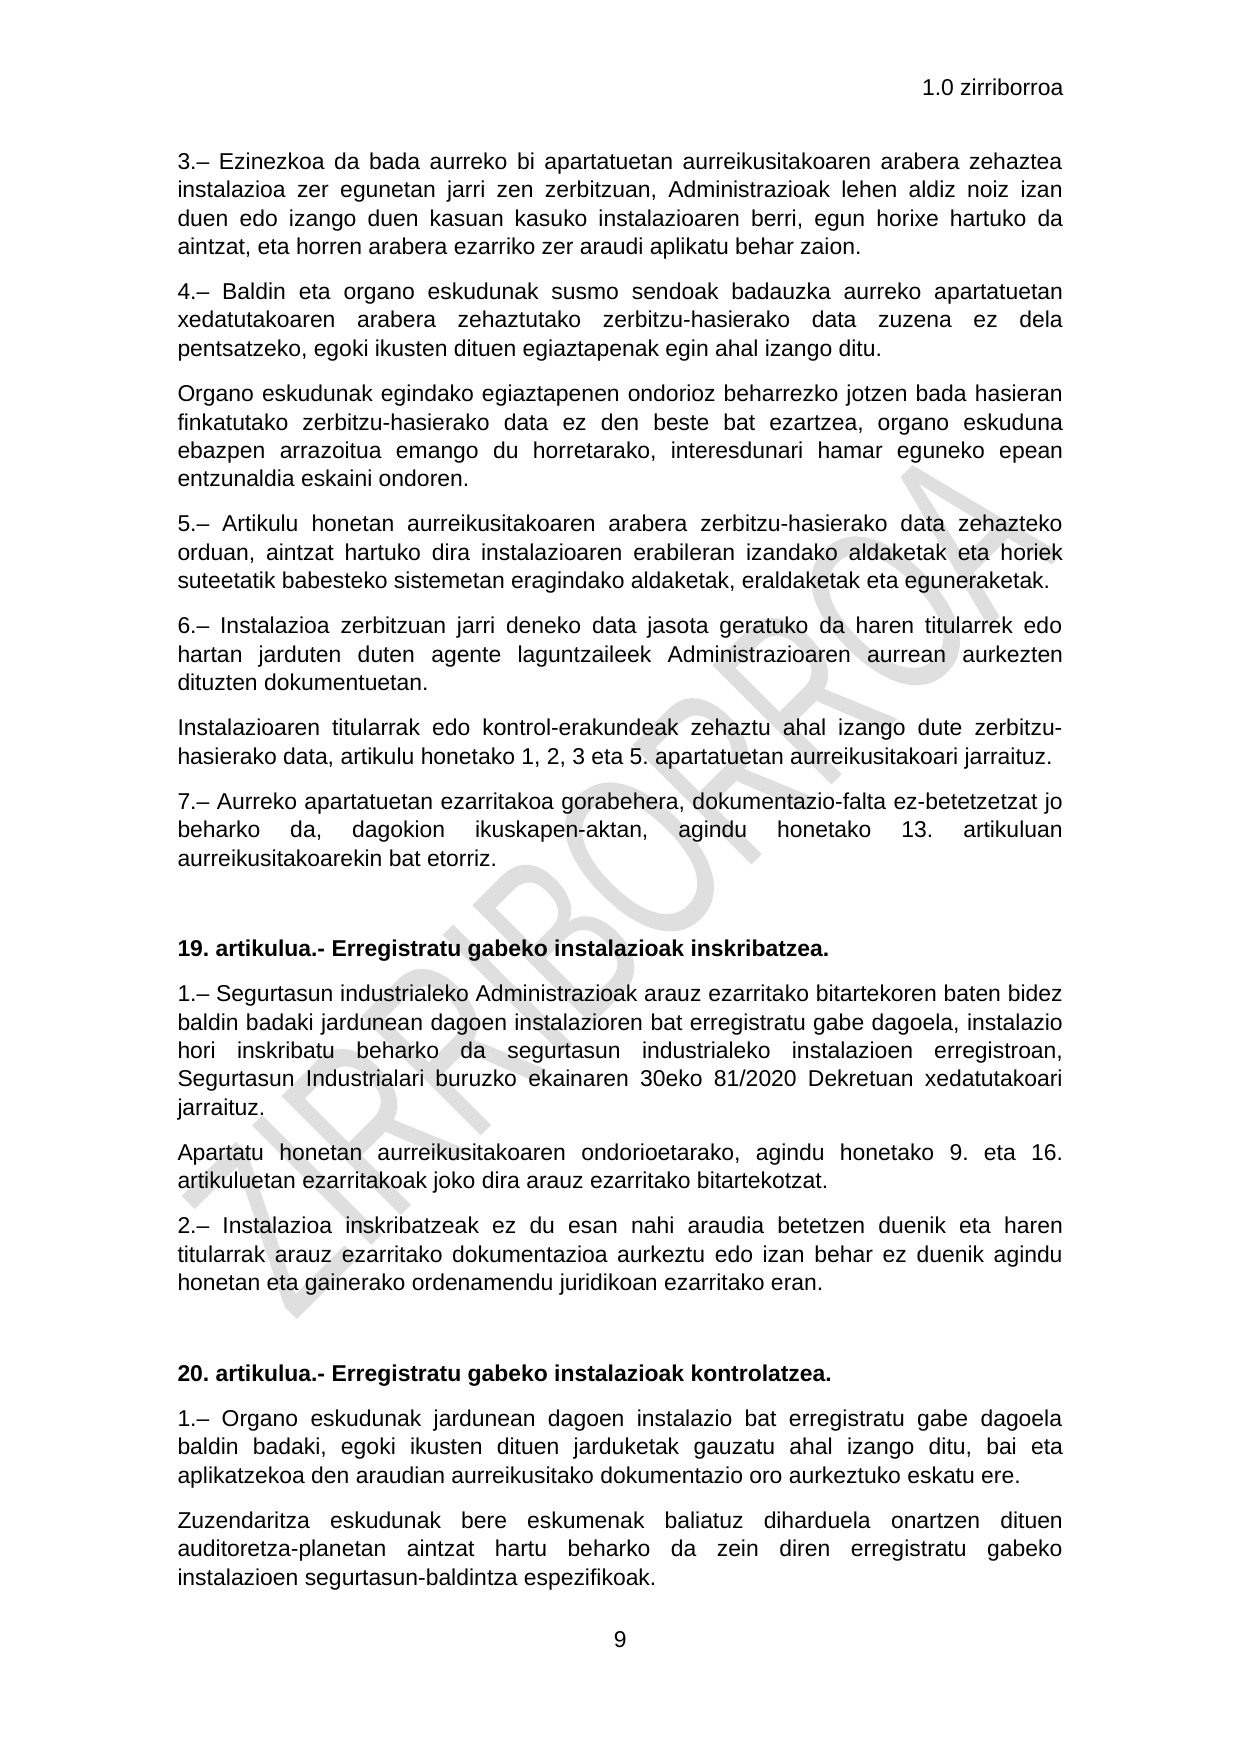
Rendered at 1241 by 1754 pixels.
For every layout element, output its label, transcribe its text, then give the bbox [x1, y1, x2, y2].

text 3.– Ezinezkoa da bada aurreko bi apartatuetan aurreikusitakoaren arabera zehaztea instalazioa zer egunetan jarri zen zerbitzuan, Administrazioak lehen aldiz noiz izan duen edo izango duen kasuan kasuko instalazioaren berri, egun horixe hartuko da aintzat, eta horren arabera ezarriko zer araudi aplikatu behar zaion. [177, 148, 1063, 259]
text 1.– Segurtasun industrialeko Administrazioak arauz ezarritako bitartekoren baten bidez baldin badaki jardunean dagoen instalazioren bat erregistratu gabe dagoela, instalazio hori inskribatu beharko da segurtasun industrialeko instalazioen erregistroan, Segurtasun Industrialari buruzko ekainaren 30eko 81/2020 Dekretuan xedatutakoari jarraituz. [177, 980, 1063, 1120]
text 7.– Aurreko apartatuetan ezarritakoa gorabehera, dokumentazio-falta ez-betetzetzat jo beharko da, dagokion ikuskapen-aktan, agindu honetako 13. artikuluan aurreikusitakoarekin bat etorriz. [177, 788, 1063, 871]
text 5.– Artikulu honetan aurreikusitakoaren arabera zerbitzu-hasierako data zehazteko orduan, aintzat hartuko dira instalazioaren erabileran izandako aldaketak eta horiek suteetatik babesteko sistemetan eragindako aldaketak, eraldaketak eta eguneraketak. [177, 510, 1063, 594]
text 6.– Instalazioa zerbitzuan jarri deneko data jasota geratuko da haren titularrek edo hartan jarduten duten agente laguntzaileek Administrazioaren aurrean aurkezten dituzten dokumentuetan. [177, 612, 1063, 696]
text 20. artikulua.- Erregistratu gabeko instalazioak kontrolatzea. [177, 1359, 1063, 1386]
text 19. artikulua.- Erregistratu gabeko instalazioak inskribatzea. [177, 935, 1063, 961]
text Apartatu honetan aurreikusitakoaren ondorioetarako, agindu honetako 9. eta 16. artikuluetan ezarritakoak joko dira arauz ezarritako bitartekotzat. [177, 1139, 1063, 1194]
text Zuzendaritza eskudunak bere eskumenak baliatuz diharduela onartzen dituen auditoretza-planetan aintzat hartu beharko da zein diren erregistratu gabeko instalazioen segurtasun-baldintza espezifikoak. [177, 1507, 1063, 1590]
text Instalazioaren titularrak edo kontrol-erakundeak zehaztu ahal izango dute zerbitzu-hasierako data, artikulu honetako 1, 2, 3 eta 5. apartatuetan aurreikusitakoari jarraituz. [177, 714, 1063, 769]
text 4.– Baldin eta organo eskudunak susmo sendoak badauzka aurreko apartatuetan xedatutakoaren arabera zehaztutako zerbitzu-hasierako data zuzena ez dela pentsatzeko, egoki ikusten dituen egiaztapenak egin ahal izango ditu. [177, 278, 1063, 361]
text Organo eskudunak egindako egiaztapenen ondorioz beharrezko jotzen bada hasieran finkatutako zerbitzu-hasierako data ez den beste bat ezartzea, organo eskuduna ebazpen arrazoitua emango du horretarako, interesdunari hamar eguneko epean entzunaldia eskaini ondoren. [177, 380, 1063, 492]
text 2.– Instalazioa inskribatzeak ez du esan nahi araudia betetzen duenik eta haren titularrak arauz ezarritako dokumentazioa aurkeztu edo izan behar ez duenik agindu honetan eta gainerako ordenamendu juridikoan ezarritako eran. [177, 1212, 1063, 1296]
text 1.– Organo eskudunak jardunean dagoen instalazio bat erregistratu gabe dagoela baldin badaki, egoki ikusten dituen jarduketak gauzatu ahal izango ditu, bai eta aplikatzekoa den araudian aurreikusitako dokumentazio oro aurkeztuko eskatu ere. [177, 1405, 1063, 1488]
